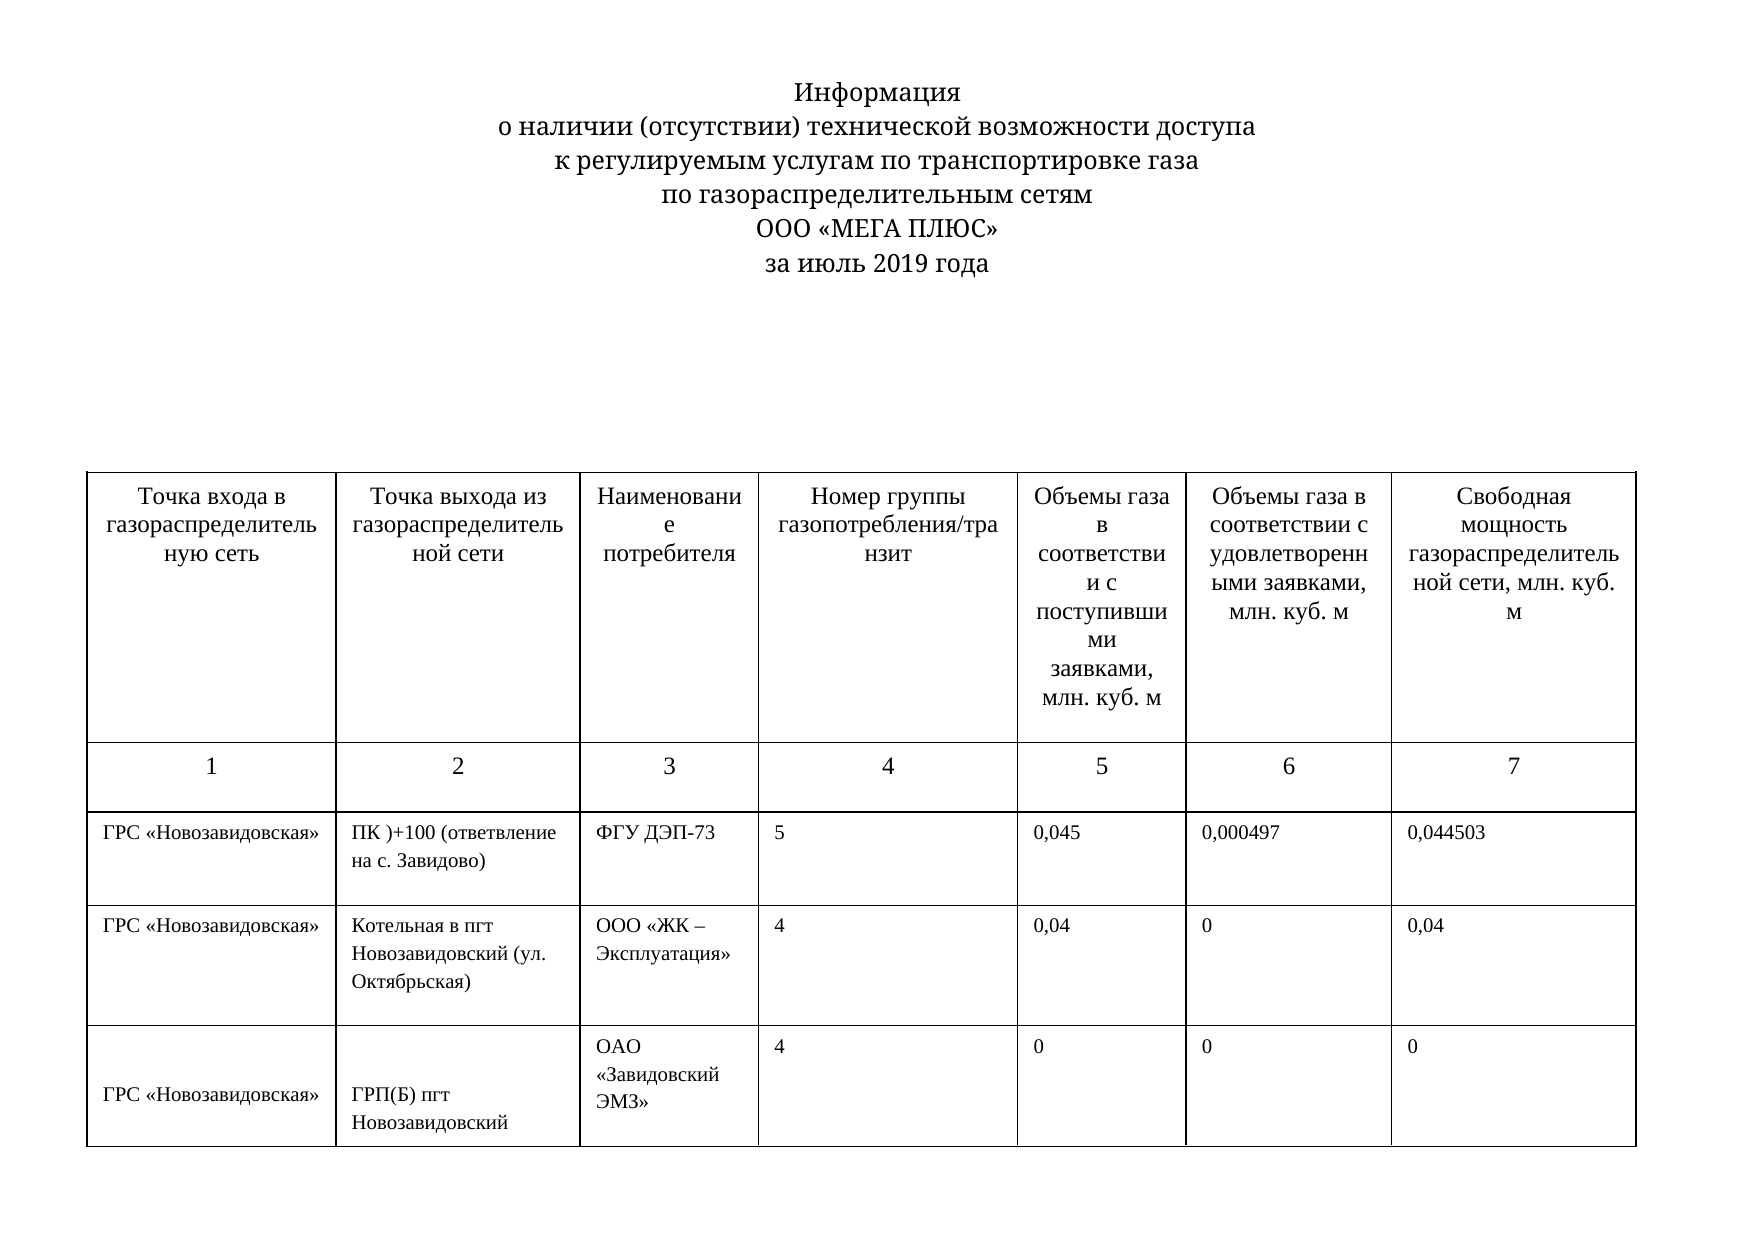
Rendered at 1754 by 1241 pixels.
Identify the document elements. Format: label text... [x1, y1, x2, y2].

table_cell ГРС «Новозавидовская» [88, 813, 335, 904]
table_cell ОАО «Завидовский ЭМЗ» [581, 1026, 758, 1146]
table_cell ПК )+100 (ответвление на с. Завидово) [337, 813, 579, 904]
table_cell 0,000497 [1187, 813, 1391, 904]
table_cell 0 [1187, 906, 1391, 1025]
table_header Точка выхода из газораспределительной сети [337, 473, 579, 742]
table_cell 0 [1186, 1026, 1392, 1146]
table_cell 0 [1018, 1026, 1186, 1146]
table_cell 0,04 [1018, 906, 1185, 1025]
table_header Свободная мощность газораспределительной сети, млн. куб. м [1392, 473, 1635, 742]
text Информация о наличии (отсутствии) технической возможности доступа к регулируемым услугам по транспортировке газа по газораспределительным сетям ООО «МЕГА ПЛЮС» за июль 2019 года [118, 75, 1636, 342]
table_cell 6 [1187, 743, 1391, 811]
table_cell 0,04 [1392, 906, 1635, 1025]
table_header Объемы газа в соответствии с поступившими заявками, млн. куб. м [1018, 473, 1185, 742]
table_cell Котельная в пгт Новозавидовский (ул. Октябрьская) [337, 906, 579, 1025]
table_cell 0 [1392, 1026, 1635, 1146]
table_header Наименование потребителя [581, 473, 758, 742]
table_cell 0,045 [1018, 813, 1185, 904]
table_cell 4 [759, 1026, 1018, 1146]
table_cell ФГУ ДЭП-73 [581, 813, 758, 904]
table_cell 7 [1392, 743, 1635, 811]
table_cell 4 [759, 906, 1017, 1025]
table_cell 2 [337, 743, 579, 811]
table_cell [88, 1026, 335, 1146]
table_cell 5 [759, 813, 1017, 904]
table_cell 5 [1018, 743, 1185, 811]
table_cell 1 [88, 743, 335, 811]
table_cell ГРС «Новозавидовская» [88, 906, 335, 1025]
table_cell 4 [759, 743, 1017, 811]
table_cell ООО «ЖК –Эксплуатация» [581, 906, 758, 1025]
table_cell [337, 1026, 579, 1146]
table_header Точка входа в газораспределительную сеть [88, 473, 335, 742]
table_header Объемы газа в соответствии с удовлетворенными заявками, млн. куб. м [1187, 473, 1391, 742]
table_cell 3 [581, 743, 758, 811]
table_cell 0,044503 [1392, 813, 1635, 904]
table_header Номер группы газопотребления/транзит [759, 473, 1017, 742]
